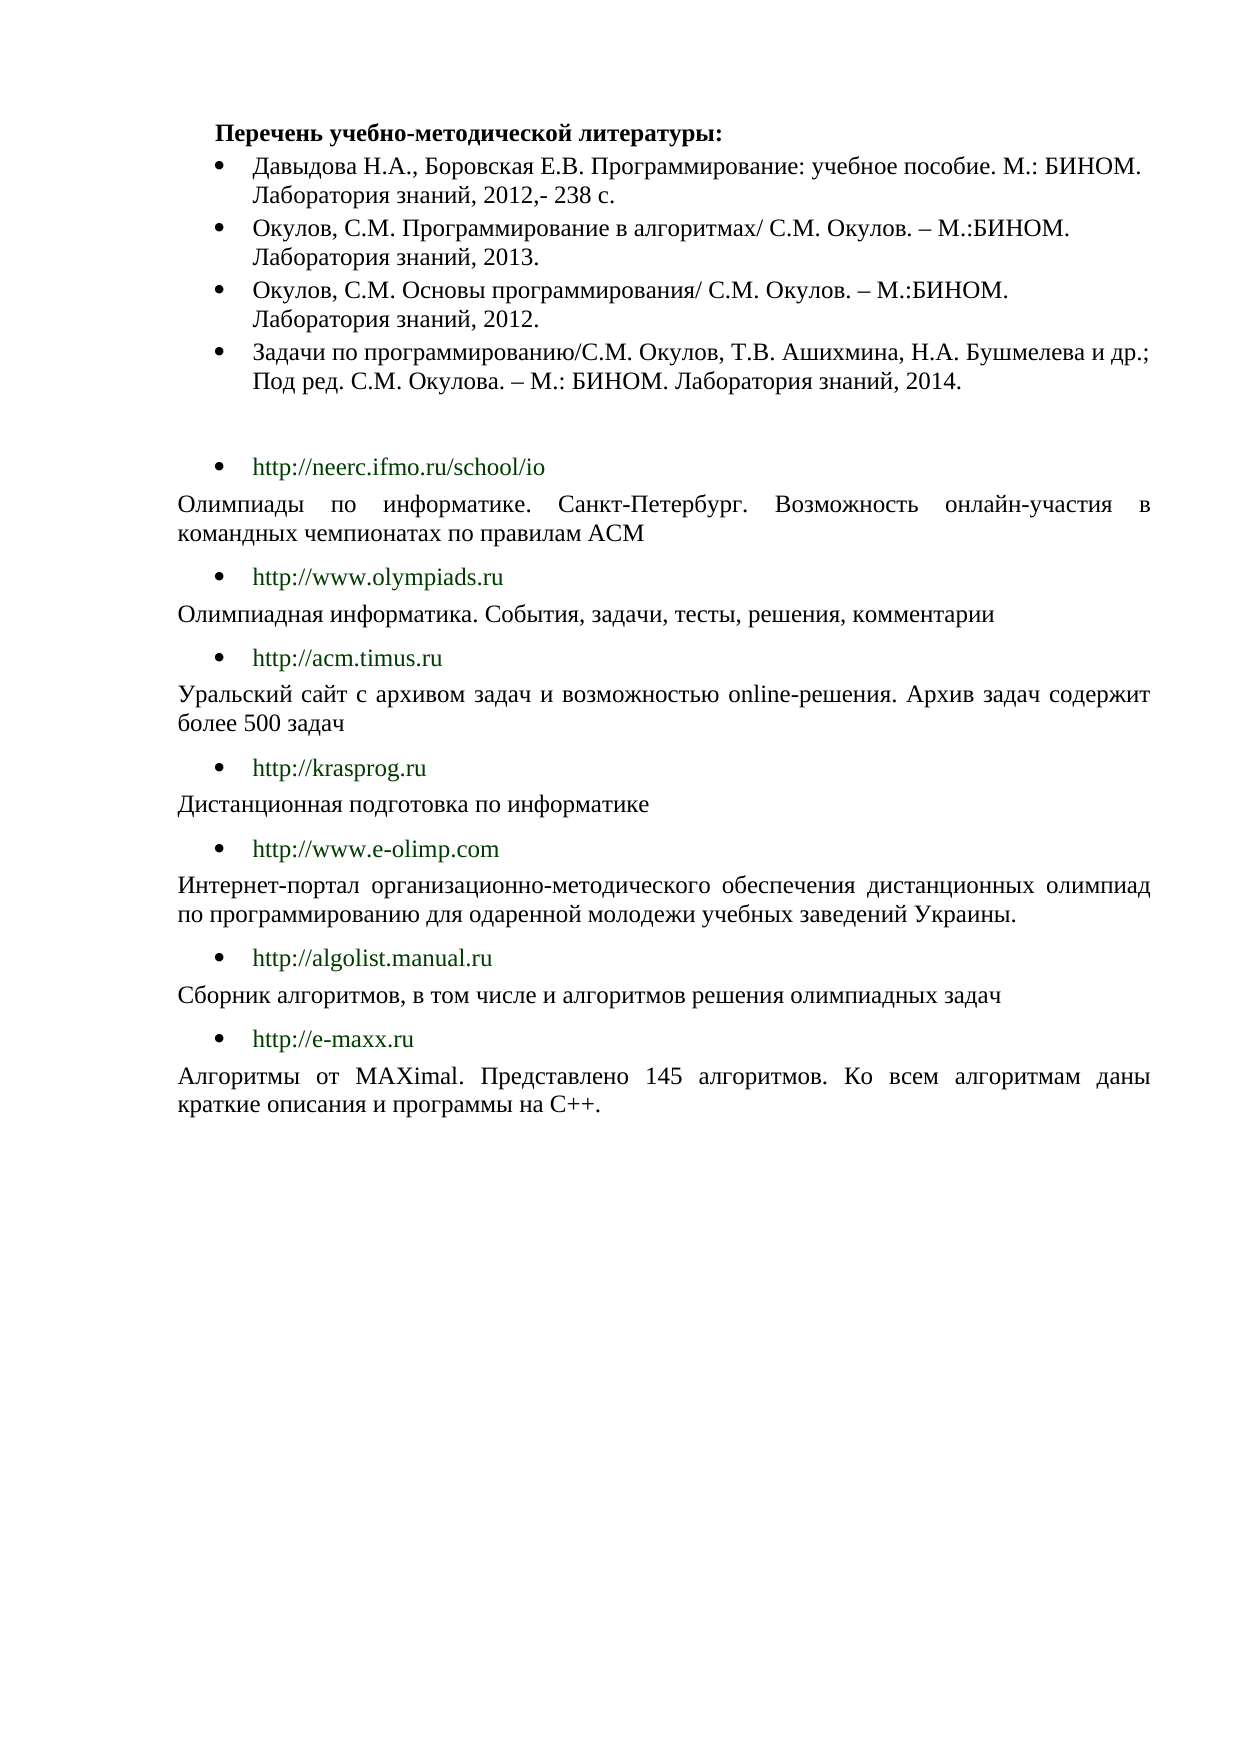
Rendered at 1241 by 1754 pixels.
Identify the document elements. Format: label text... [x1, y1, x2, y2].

text Олимпиадная информатика. События, задачи, тесты, решения, комментарии [177, 599, 1152, 627]
list Давыдова Н.А., Боровская Е.В. Программирование: учебное пособие. М.: БИНОМ. Лаборатория знаний, 2012,- 238 с. [215, 151, 1152, 209]
text Перечень учебно-методической литературы: [215, 118, 1152, 147]
list http://acm.timus.ru [215, 643, 1152, 672]
text Уральский сайт с архивом задач и возможностью online-решения. Архив задач содержит более 500 задач [177, 679, 1152, 737]
text Алгоритмы от MAXimal. Представлено 145 алгоритмов. Ко всем алгоритмам даны краткие описания и программы на C++. [177, 1061, 1152, 1118]
list Задачи по программированию/С.М. Окулов, Т.В. Ашихмина, Н.А. Бушмелева и др.; Под ред. С.М. Окулова. – М.: БИНОМ. Лаборатория знаний, 2014. [215, 337, 1152, 395]
text Интернет-портал организационно-методического обеспечения дистанционных олимпиад по программированию для одаренной молодежи учебных заведений Украины. [177, 870, 1152, 928]
list http://neerc.ifmo.ru/school/io [215, 452, 1152, 481]
list http://algolist.manual.ru [215, 943, 1152, 972]
text Олимпиады по информатике. Санкт-Петербург. Возможность онлайн-участия в командных чемпионатах по правилам ACM [177, 489, 1152, 546]
list Окулов, С.М. Основы программирования/ С.М. Окулов. – М.:БИНОМ. Лаборатория знаний, 2012. [215, 275, 1152, 333]
list http://www.olympiads.ru [215, 562, 1152, 591]
list http://e-maxx.ru [215, 1024, 1152, 1053]
text Дистанционная подготовка по информатике [177, 789, 1152, 818]
list Окулов, С.М. Программирование в алгоритмах/ С.М. Окулов. – М.:БИНОМ. Лаборатория знаний, 2013. [215, 213, 1152, 271]
text Сборник алгоритмов, в том числе и алгоритмов решения олимпиадных задач [177, 980, 1152, 1009]
list http://krasprog.ru [215, 753, 1152, 781]
list http://www.e-olimp.com [215, 834, 1152, 862]
